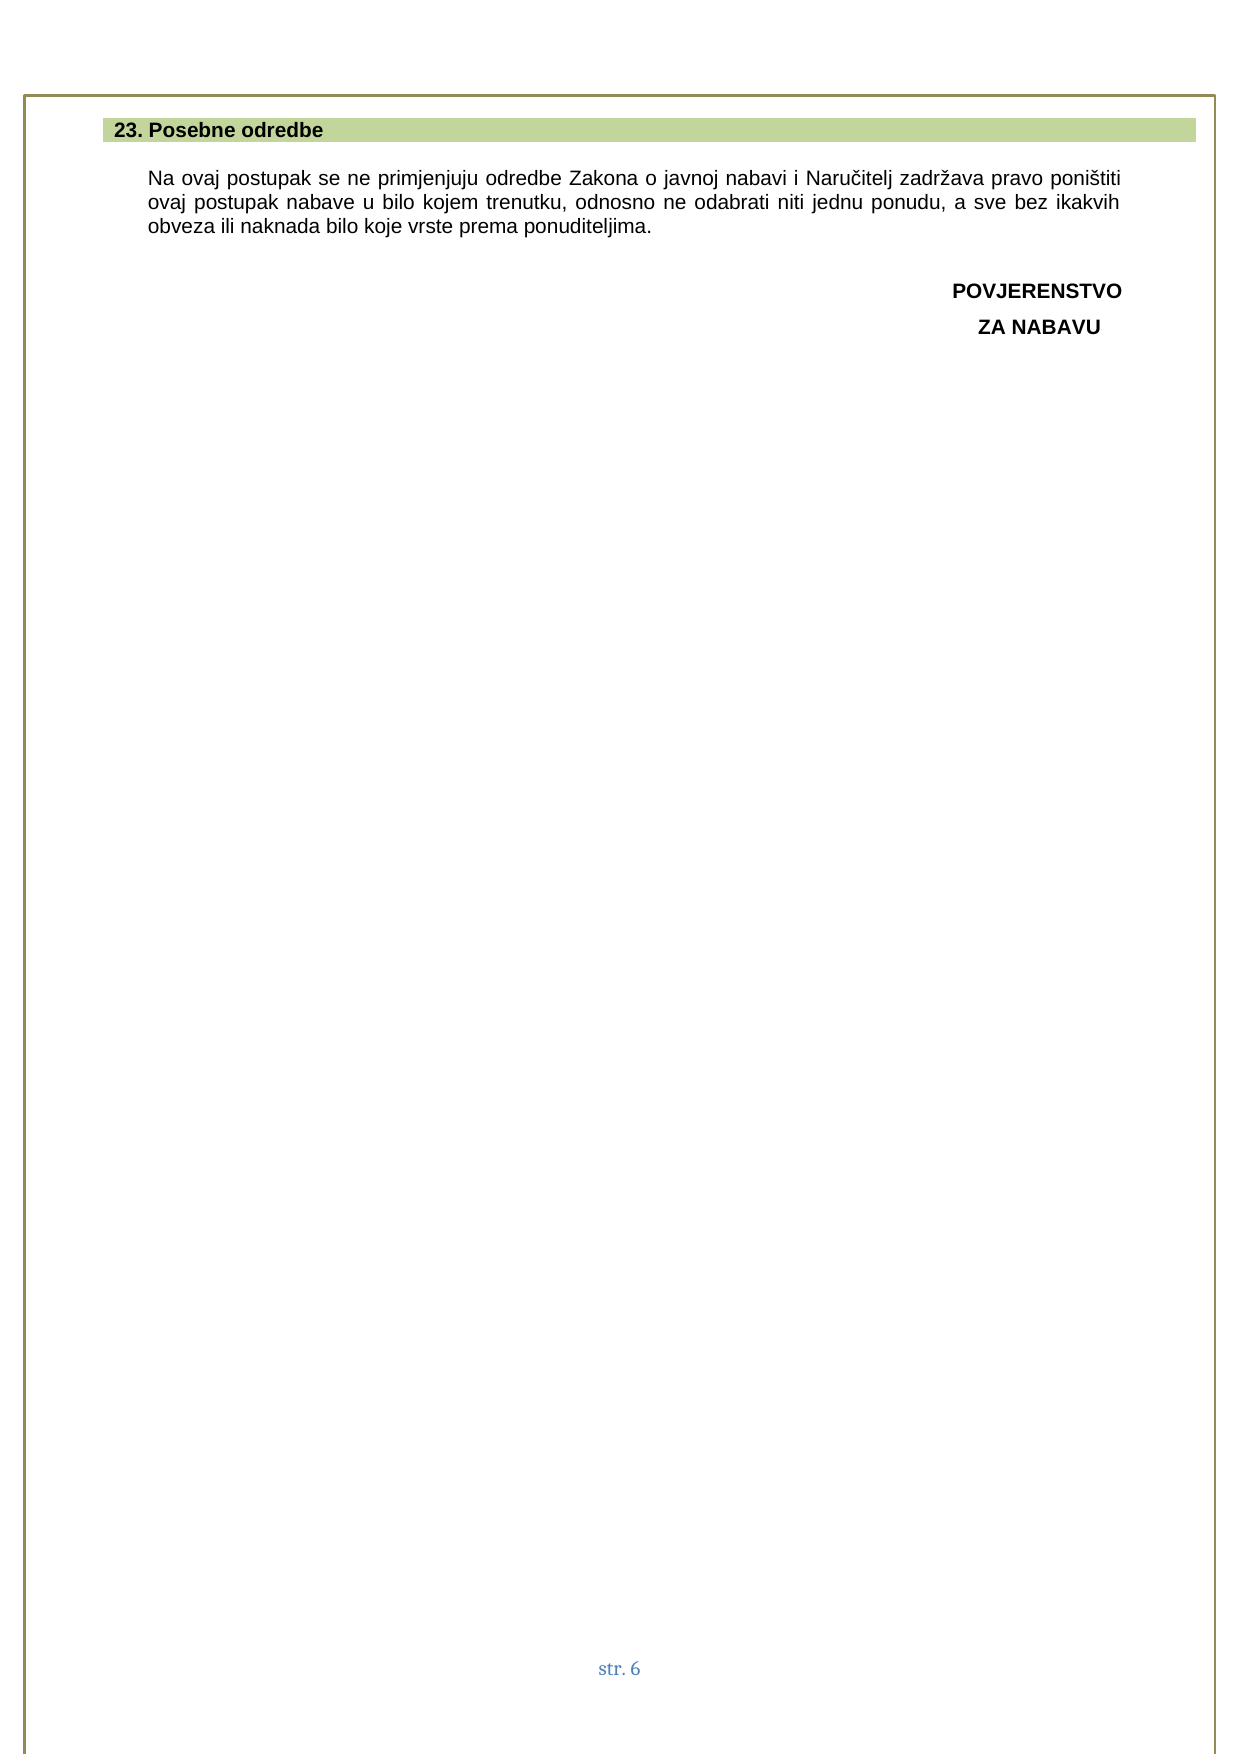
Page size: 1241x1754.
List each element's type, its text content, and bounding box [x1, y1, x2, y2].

text ZA NABAVU [148, 314, 1122, 338]
text POVJERENSTVO [148, 279, 1122, 303]
text Na ovaj postupak se ne primjenjuju odredbe Zakona o javnoj nabavi i Naručitelj zadržava pravo poništiti ovaj postupak nabave u bilo kojem trenutku, odnosno ne odabrati niti jednu ponudu, a sve bez ikakvih obveza ili naknada bilo koje vrste prema ponuditeljima. [148, 166, 1122, 238]
table_header 23. Posebne odredbe [103, 118, 1196, 142]
